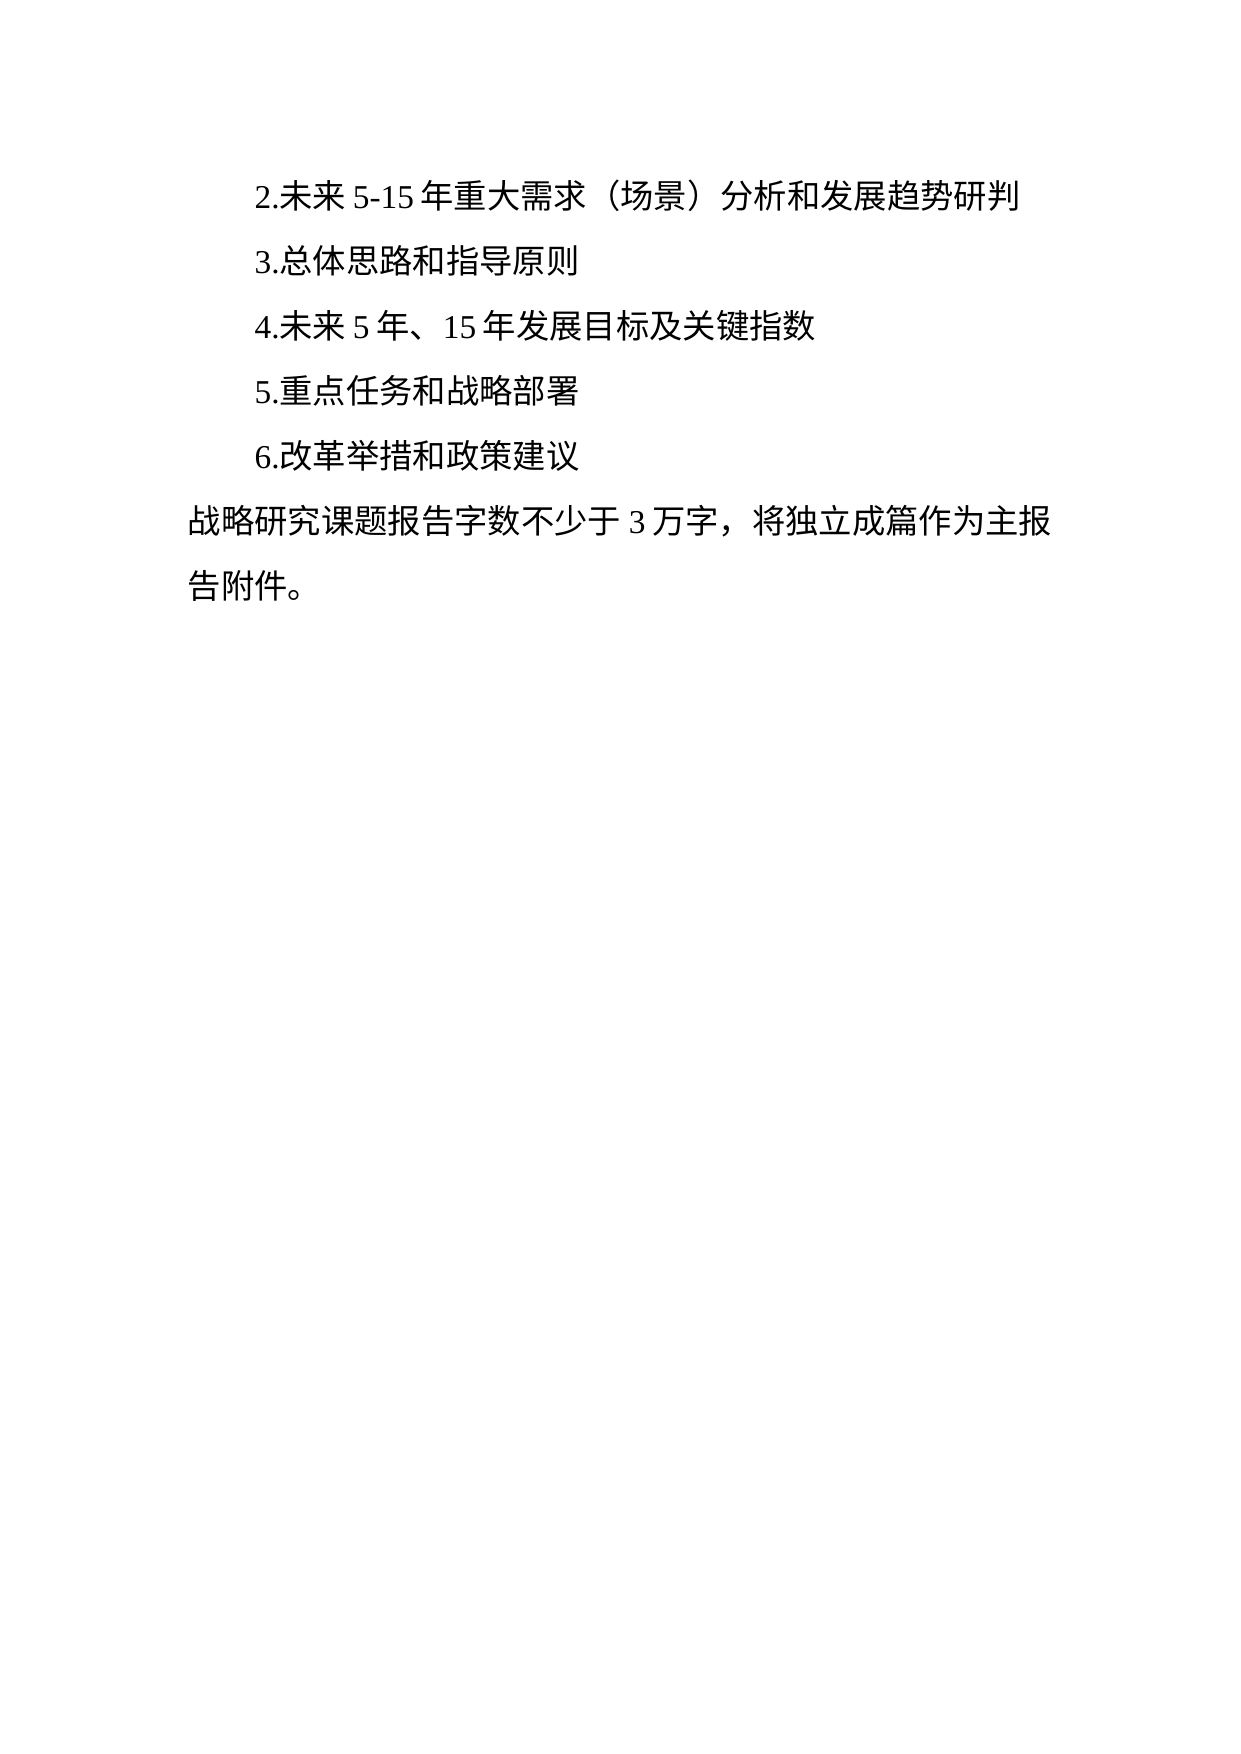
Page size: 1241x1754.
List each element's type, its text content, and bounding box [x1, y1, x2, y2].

text 6.改革举措和政策建议 [187, 422, 1053, 487]
text 3.总体思路和指导原则 [187, 227, 1053, 292]
text 2.未来5-15年重大需求（场景）分析和发展趋势研判 [187, 162, 1053, 227]
text 4.未来5年、15年发展目标及关键指数 [187, 292, 1053, 357]
text 战略研究课题报告字数不少于3万字，将独立成篇作为主报告附件。 [187, 487, 1053, 617]
text 5.重点任务和战略部署 [187, 357, 1053, 422]
